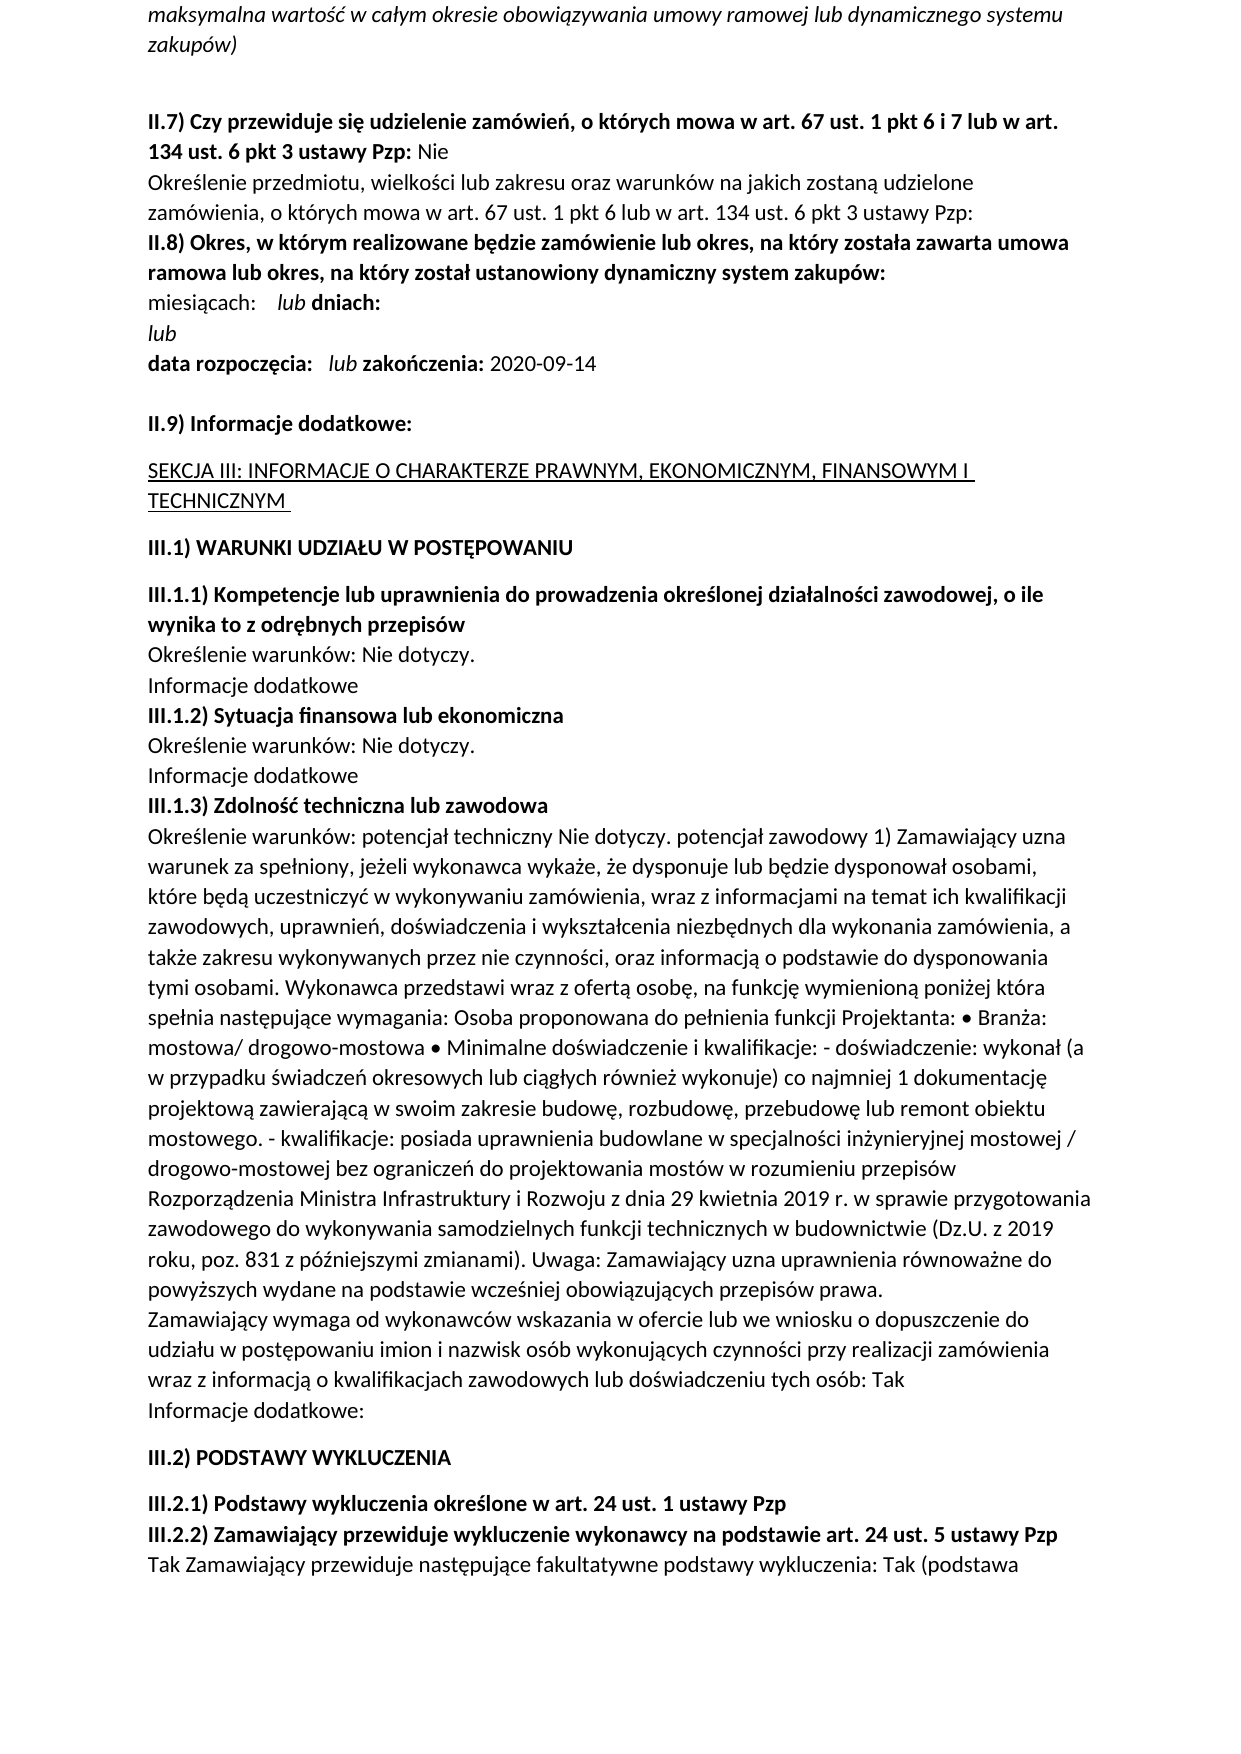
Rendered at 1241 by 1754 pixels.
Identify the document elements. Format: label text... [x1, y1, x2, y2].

text III.2) PODSTAWY WYKLUCZENIA [148, 1443, 1093, 1471]
text III.1) WARUNKI UDZIAŁU W POSTĘPOWANIU [148, 533, 1093, 561]
text II.7) Czy przewiduje się udzielenie zamówień, o których mowa w art. 67 ust. 1 pkt 6 i 7 lub w art. 134 ust. 6 pkt 3 ustawy Pzp: Nie Określenie przedmiotu, wielkości lub zakresu oraz warunków na jakich zostaną udzielone zamówienia, o których mowa w art. 67 ust. 1 pkt 6 lub w art. 134 ust. 6 pkt 3 ustawy Pzp: II.8) Okres, w którym realizowane będzie zamówienie lub okres, na który została zawarta umowa ramowa lub okres, na który został ustanowiony dynamiczny system zakupów: miesiącach: lub dniach: lub data rozpoczęcia: lub zakończenia: 2020-09-14 II.9) Informacje dodatkowe: [148, 77, 1093, 437]
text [148, 0, 1093, 58]
text III.1.1) Kompetencje lub uprawnienia do prowadzenia określonej działalności zawodowej, o ile wynika to z odrębnych przepisów Określenie warunków: Nie dotyczy. Informacje dodatkowe III.1.2) Sytuacja finansowa lub ekonomiczna Określenie warunków: Nie dotyczy. Informacje dodatkowe III.1.3) Zdolność techniczna lub zawodowa Określenie warunków: potencjał techniczny Nie dotyczy. potencjał zawodowy 1) Zamawiający uzna warunek za spełniony, jeżeli wykonawca wykaże, że dysponuje lub będzie dysponował osobami, które będą uczestniczyć w wykonywaniu zamówienia, wraz z informacjami na temat ich kwalifikacji zawodowych, uprawnień, doświadczenia i wykształcenia niezbędnych dla wykonania zamówienia, a także zakresu wykonywanych przez nie czynności, oraz informacją o podstawie do dysponowania tymi osobami. Wykonawca przedstawi wraz z ofertą osobę, na funkcję wymienioną poniżej która spełnia następujące wymagania: Osoba proponowana do pełnienia funkcji Projektanta: • Branża: mostowa/ drogowo-mostowa • Minimalne doświadczenie i kwalifikacje: - doświadczenie: wykonał (a w przypadku świadczeń okresowych lub ciągłych również wykonuje) co najmniej 1 dokumentację projektową zawierającą w swoim zakresie budowę, rozbudowę, przebudowę lub remont obiektu mostowego. - kwalifikacje: posiada uprawnienia budowlane w specjalności inżynieryjnej mostowej / drogowo-mostowej bez ograniczeń do projektowania mostów w rozumieniu przepisów Rozporządzenia Ministra Infrastruktury i Rozwoju z dnia 29 kwietnia 2019 r. w sprawie przygotowania zawodowego do wykonywania samodzielnych funkcji technicznych w budownictwie (Dz.U. z 2019 roku, poz. 831 z późniejszymi zmianami). Uwaga: Zamawiający uzna uprawnienia równoważne do powyższych wydane na podstawie wcześniej obowiązujących przepisów prawa. Zamawiający wymaga od wykonawców wskazania w ofercie lub we wniosku o dopuszczenie do udziału w postępowaniu imion i nazwisk osób wykonujących czynności przy realizacji zamówienia wraz z informacją o kwalifikacjach zawodowych lub doświadczeniu tych osób: Tak Informacje dodatkowe: [148, 580, 1093, 1424]
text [148, 1489, 1093, 1578]
text SEKCJA III: INFORMACJE O CHARAKTERZE PRAWNYM, EKONOMICZNYM, FINANSOWYM I TECHNICZNYM [148, 456, 1093, 514]
